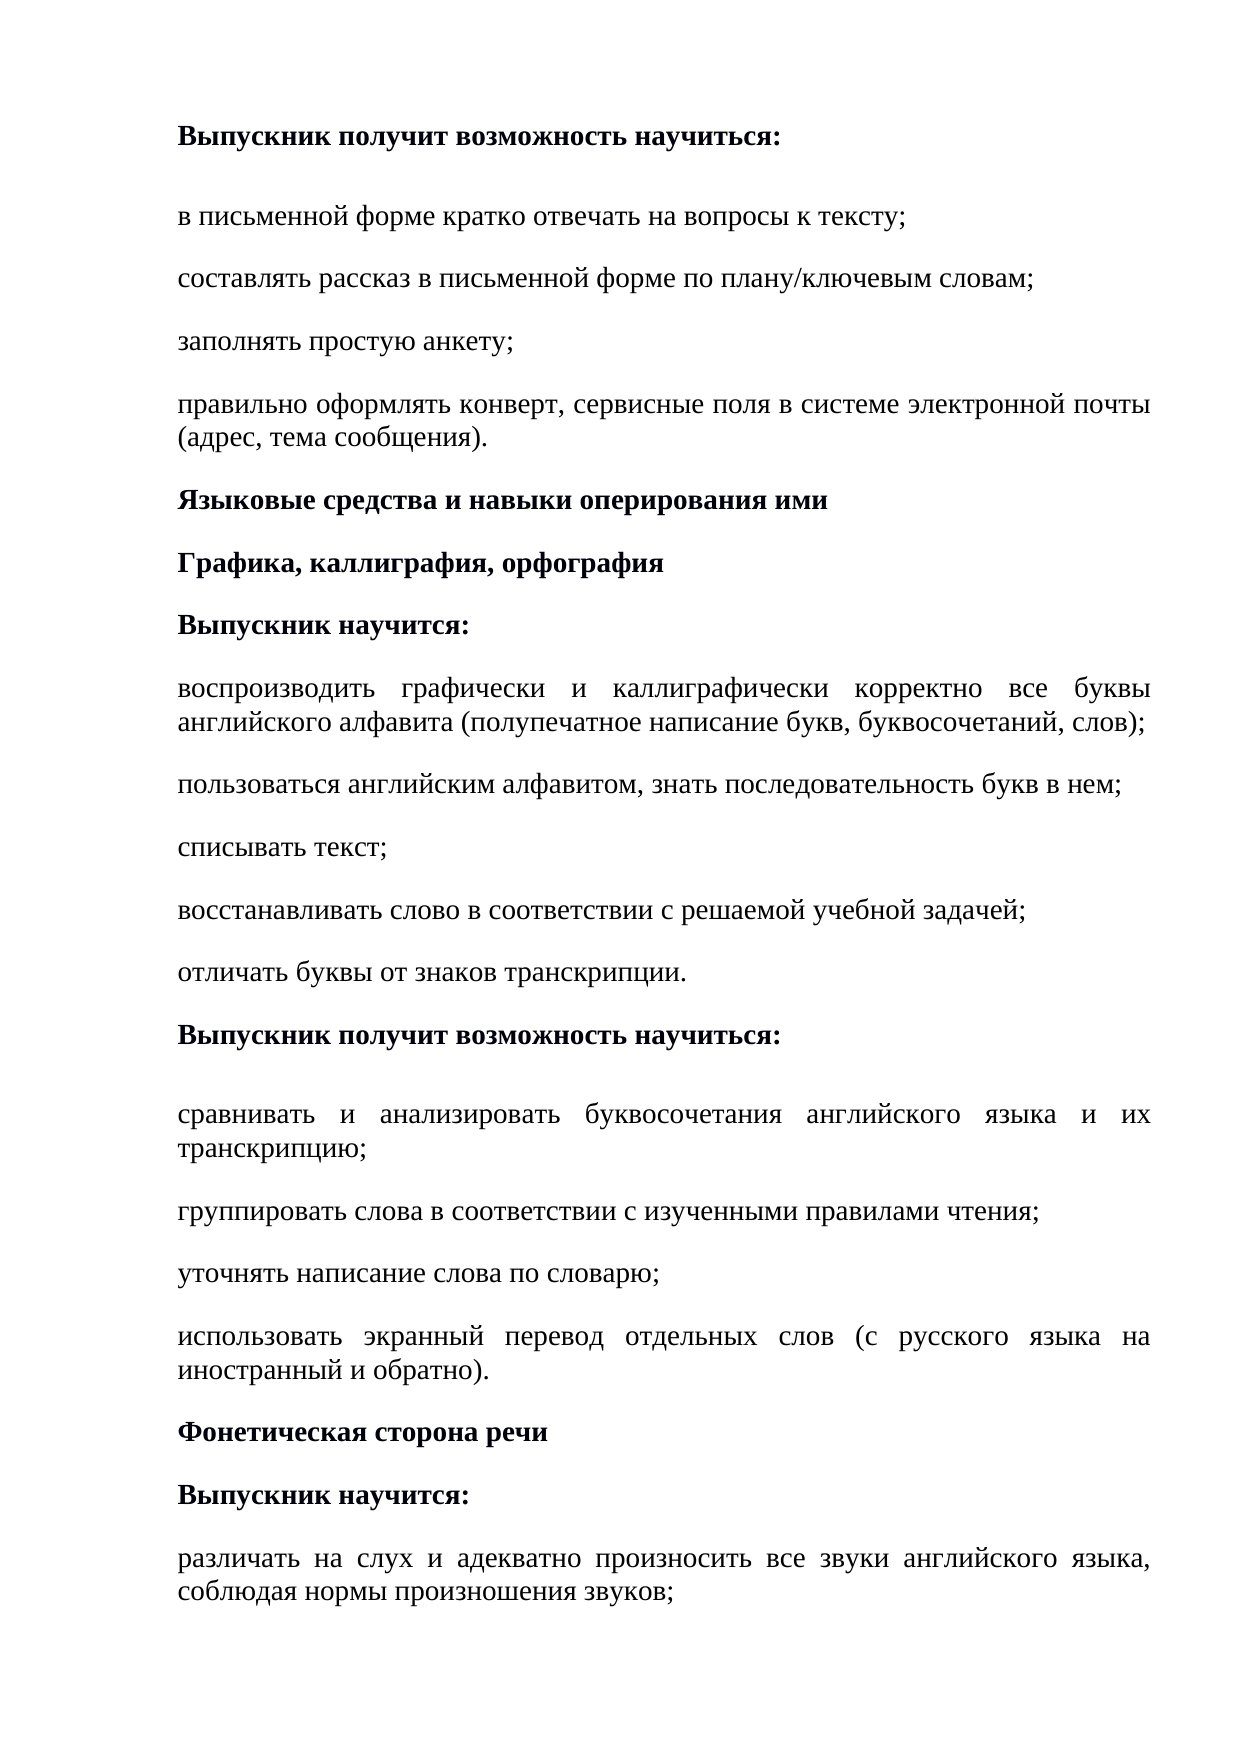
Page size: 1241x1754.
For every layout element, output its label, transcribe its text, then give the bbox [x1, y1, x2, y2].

text воспроизводить графически и каллиграфически корректно все буквы английского алфавита (полупечатное написание букв, буквосочетаний, слов); [177, 670, 1152, 737]
text уточнять написание слова по словарю; [177, 1256, 1152, 1289]
text отличать буквы от знаков транскрипции. [177, 954, 1152, 988]
text использовать экранный перевод отдельных слов (с русского языка на иностранный и обратно). [177, 1318, 1152, 1385]
text различать на слух и адекватно произносить все звуки английского языка, соблюдая нормы произношения звуков; [177, 1540, 1152, 1607]
text Языковые средства и навыки оперирования ими [177, 482, 1152, 516]
text группировать слова в соответствии с изученными правилами чтения; [177, 1193, 1152, 1226]
text восстанавливать слово в соответствии с решаемой учебной задачей; [177, 892, 1152, 925]
text Графика, каллиграфия, орфография [177, 545, 1152, 578]
text Выпускник получит возможность научиться: [177, 1017, 1152, 1051]
text сравнивать и анализировать буквосочетания английского языка и их транскрипцию; [177, 1097, 1152, 1164]
text в письменной форме кратко отвечать на вопросы к тексту; [177, 198, 1152, 231]
text заполнять простую анкету; [177, 323, 1152, 357]
text Выпускник научится: [177, 607, 1152, 641]
text составлять рассказ в письменной форме по плану/ключевым словам; [177, 260, 1152, 294]
text Фонетическая сторона речи [177, 1414, 1152, 1448]
text списывать текст; [177, 829, 1152, 863]
text Выпускник научится: [177, 1477, 1152, 1511]
text правильно оформлять конверт, сервисные поля в системе электронной почты (адрес, тема сообщения). [177, 386, 1152, 453]
text пользоваться английским алфавитом, знать последовательность букв в нем; [177, 766, 1152, 800]
text Выпускник получит возможность научиться: [177, 118, 1152, 152]
